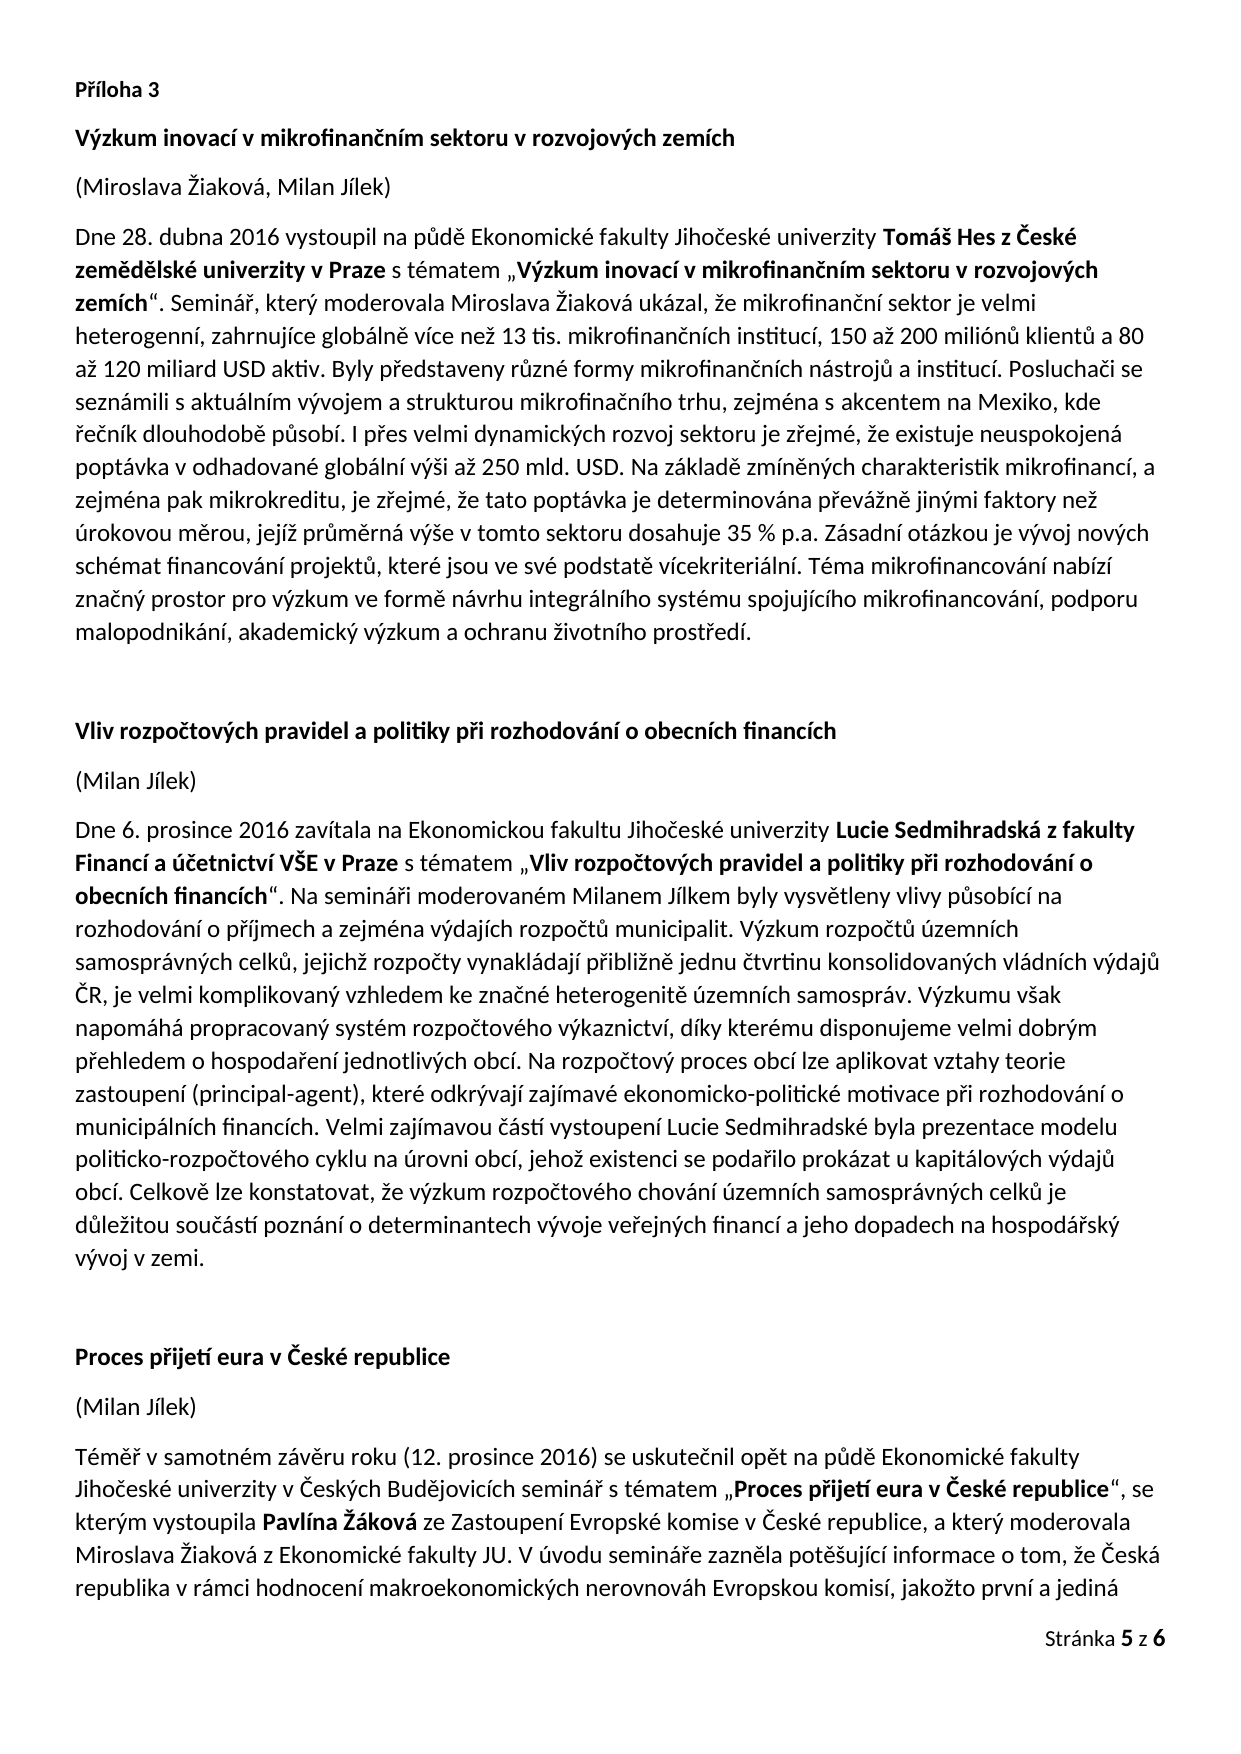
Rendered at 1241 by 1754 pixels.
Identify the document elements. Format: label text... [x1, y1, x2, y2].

text Dne 6. prosince 2016 zavítala na Ekonomickou fakultu Jihočeské univerzity Lucie Sedmihradská z fakulty Financí a účetnictví VŠE v Praze s tématem „Vliv rozpočtových pravidel a politiky při rozhodování o obecních financích“. Na semináři moderovaném Milanem Jílkem byly vysvětleny vlivy působící na rozhodování o příjmech a zejména výdajích rozpočtů municipalit. Výzkum rozpočtů územních samosprávných celků, jejichž rozpočty vynakládají přibližně jednu čtvrtinu konsolidovaných vládních výdajů ČR, je velmi komplikovaný vzhledem ke značné heterogenitě územních samospráv. Výzkumu však napomáhá propracovaný systém rozpočtového výkaznictví, díky kterému disponujeme velmi dobrým přehledem o hospodaření jednotlivých obcí. Na rozpočtový proces obcí lze aplikovat vztahy teorie zastoupení (principal-agent), které odkrývají zajímavé ekonomicko-politické motivace při rozhodování o municipálních financích. Velmi zajímavou částí vystoupení Lucie Sedmihradské byla prezentace modelu politicko-rozpočtového cyklu na úrovni obcí, jehož existenci se podařilo prokázat u kapitálových výdajů obcí. Celkově lze konstatovat, že výzkum rozpočtového chování územních samosprávných celků je důležitou součástí poznání o determinantech vývoje veřejných financí a jeho dopadech na hospodářský vývoj v zemi. [75, 814, 1165, 1273]
text (Milan Jílek) [75, 765, 1165, 795]
text (Miroslava Žiaková, Milan Jílek) [75, 171, 1165, 202]
text Výzkum inovací v mikrofinančním sektoru v rozvojových zemích [75, 122, 1165, 152]
text Vliv rozpočtových pravidel a politiky při rozhodování o obecních financích [75, 715, 1165, 746]
text Dne 28. dubna 2016 vystoupil na půdě Ekonomické fakulty Jihočeské univerzity Tomáš Hes z České zemědělské univerzity v Praze s tématem „Výzkum inovací v mikrofinančním sektoru v rozvojových zemích“. Seminář, který moderovala Miroslava Žiaková ukázal, že mikrofinanční sektor je velmi heterogenní, zahrnujíce globálně více než 13 tis. mikrofinančních institucí, 150 až 200 miliónů klientů a 80 až 120 miliard USD aktiv. Byly představeny různé formy mikrofinančních nástrojů a institucí. Posluchači se seznámili s aktuálním vývojem a strukturou mikrofinačního trhu, zejména s akcentem na Mexiko, kde řečník dlouhodobě působí. I přes velmi dynamických rozvoj sektoru je zřejmé, že existuje neuspokojená poptávka v odhadované globální výši až 250 mld. USD. Na základě zmíněných charakteristik mikrofinancí, a zejména pak mikrokreditu, je zřejmé, že tato poptávka je determinována převážně jinými faktory než úrokovou měrou, jejíž průměrná výše v tomto sektoru dosahuje 35 % p.a. Zásadní otázkou je vývoj nových schémat financování projektů, které jsou ve své podstatě vícekriteriální. Téma mikrofinancování nabízí značný prostor pro výzkum ve formě návrhu integrálního systému spojujícího mikrofinancování, podporu malopodnikání, akademický výzkum a ochranu životního prostředí. [75, 221, 1165, 647]
text (Milan Jílek) [75, 1391, 1165, 1422]
text Proces přijetí eura v České republice [75, 1341, 1165, 1372]
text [75, 1441, 1165, 1603]
text Příloha 3 [75, 75, 1165, 103]
